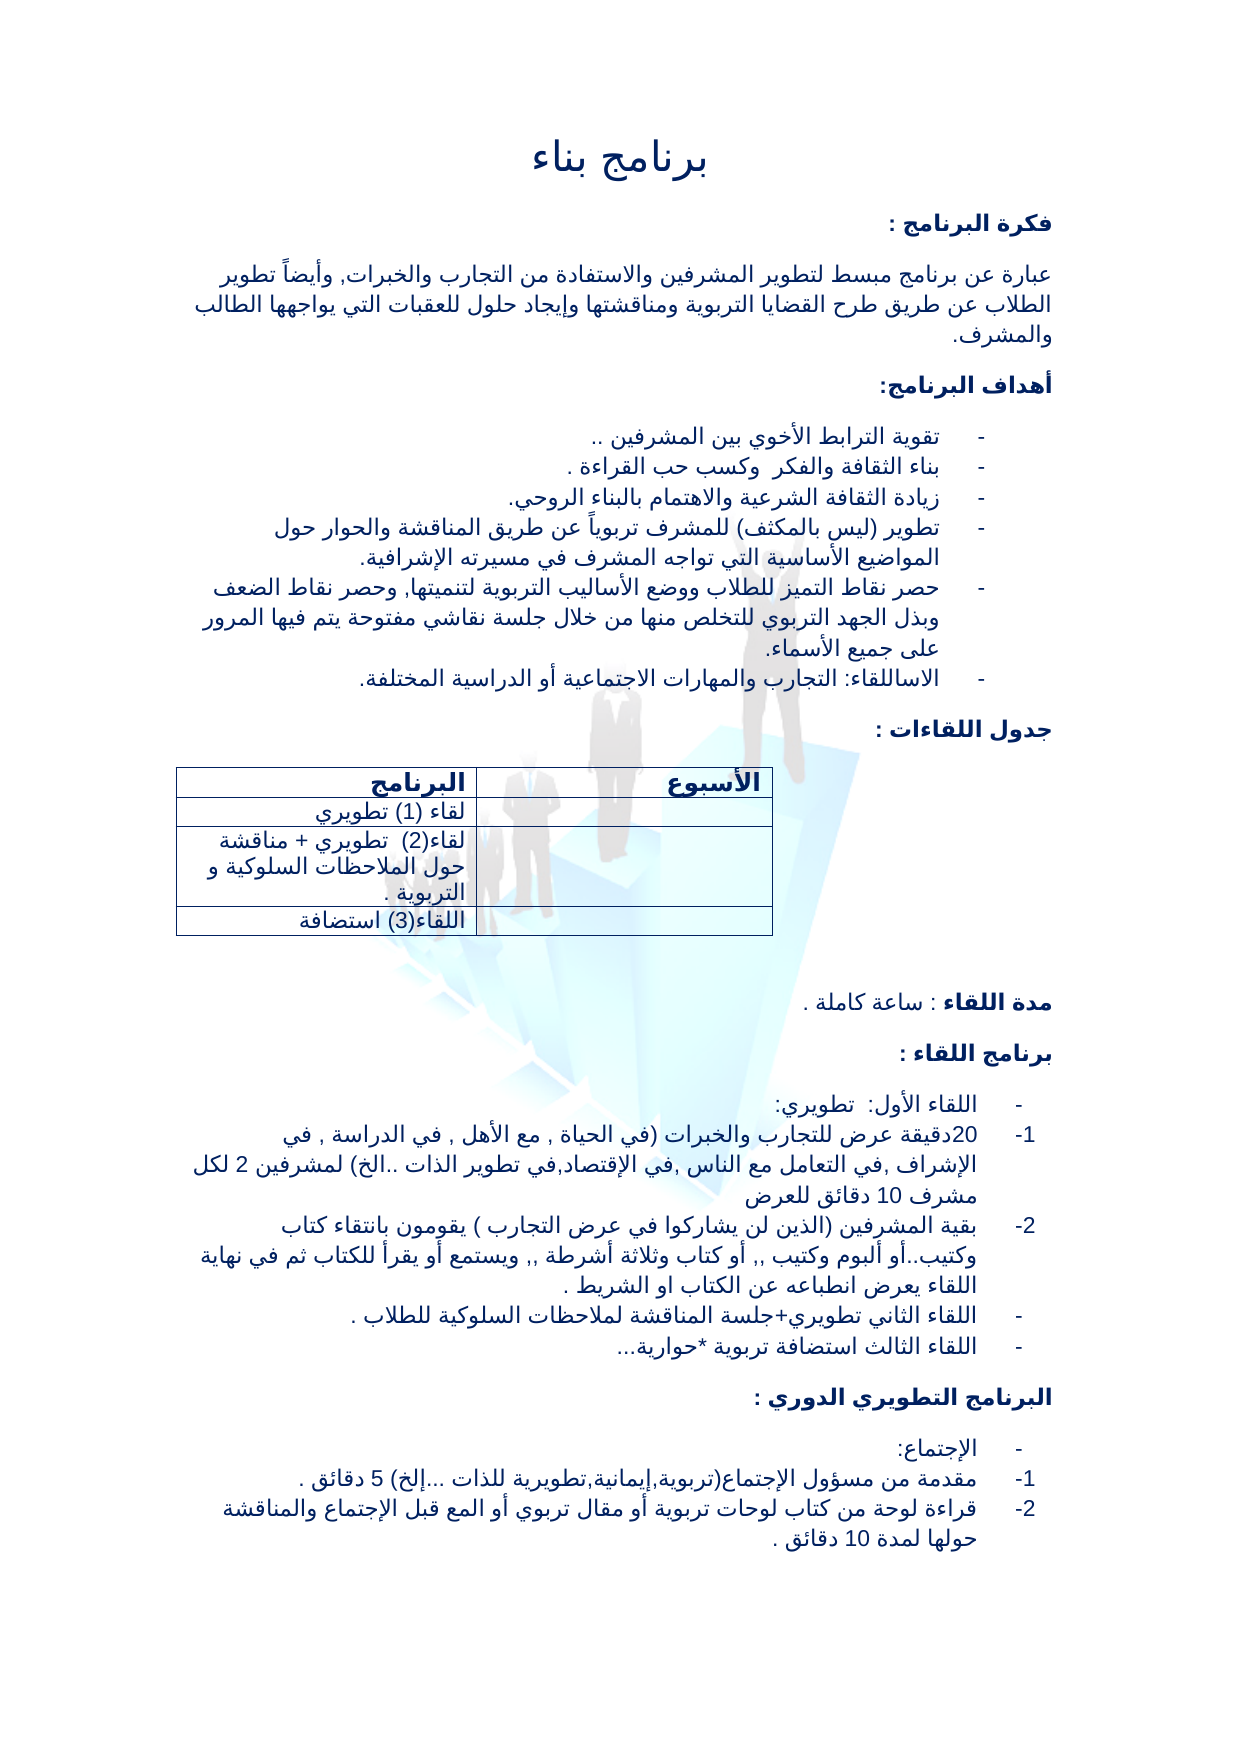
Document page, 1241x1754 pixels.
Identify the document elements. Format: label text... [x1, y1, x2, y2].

list حصر نقاط التميز للطلاب ووضع الأساليب التربوية لتنميتها, وحصر نقاط الضعف وبذل الجهد التربوي للتخلص منها من خلال جلسة نقاشي مفتوحة يتم فيها المرور على جميع الأسماء. [187, 574, 978, 661]
table_cell [477, 798, 772, 826]
table_cell لقاء(2) تطويري + مناقشة حول الملاحظات السلوكية و التربوية . [177, 827, 476, 906]
list بقية المشرفين (الذين لن يشاركوا في عرض التجارب ) يقومون بانتقاء كتاب وكتيب..أو ألبوم وكتيب ,, أو كتاب وثلاثة أشرطة ,, ويستمع أو يقرأ للكتاب ثم في نهاية اللقاء يعرض انطباعه عن الكتاب او الشريط . [187, 1212, 1015, 1298]
list قراءة لوحة من كتاب لوحات تربوية أو مقال تربوي أو المع قبل الإجتماع والمناقشة حولها لمدة 10 دقائق . [187, 1495, 1015, 1552]
list الاساللقاء: التجارب والمهارات الاجتماعية أو الدراسية المختلفة. [187, 665, 978, 691]
text أهداف البرنامج: [187, 372, 1053, 398]
text جدول اللقاءات : [187, 716, 1053, 742]
list بناء الثقافة والفكر وكسب حب القراءة . [187, 453, 978, 479]
table_header البرنامج [177, 768, 476, 797]
list مقدمة من مسؤول الإجتماع(تربوية,إيمانية,تطويرية للذات ...إلخ) 5 دقائق . [187, 1465, 1015, 1491]
text مدة اللقاء : ساعة كاملة . [187, 989, 1053, 1015]
text برنامج بناء [187, 133, 1053, 181]
text عبارة عن برنامج مبسط لتطوير المشرفين والاستفادة من التجارب والخبرات, وأيضاً تطوير الطلاب عن طريق طرح القضايا التربوية ومناقشتها وإيجاد حلول للعقبات التي يواجهها الطالب والمشرف. [187, 261, 1053, 347]
table_header الأسبوع [477, 768, 772, 797]
table_cell [477, 907, 772, 935]
list تطوير (ليس بالمكثف) للمشرف تربوياً عن طريق المناقشة والحوار حول المواضيع الأساسية التي تواجه المشرف في مسيرته الإشرافية. [187, 514, 978, 570]
list اللقاء الثاني تطويري+جلسة المناقشة لملاحظات السلوكية للطلاب . [187, 1302, 1015, 1329]
text فكرة البرنامج : [187, 209, 1053, 236]
list اللقاء الأول: تطويري: [187, 1091, 1015, 1117]
list تقوية الترابط الأخوي بين المشرفين .. [187, 423, 978, 449]
list زيادة الثقافة الشرعية والاهتمام بالبناء الروحي. [187, 483, 978, 510]
list الإجتماع: [187, 1435, 1015, 1461]
table_cell [477, 827, 772, 906]
list اللقاء الثالث استضافة تربوية *حوارية... [187, 1333, 1015, 1359]
table_cell اللقاء(3) استضافة [177, 907, 476, 935]
text البرنامج التطويري الدوري : [187, 1384, 1053, 1410]
text برنامج اللقاء : [187, 1040, 1053, 1066]
list 20دقيقة عرض للتجارب والخبرات (في الحياة , مع الأهل , في الدراسة , في الإشراف ,في التعامل مع الناس ,في الإقتصاد,في تطوير الذات ..الخ) لمشرفين 2 لكل مشرف 10 دقائق للعرض [187, 1121, 1015, 1208]
table_cell لقاء (1) تطويري [177, 798, 476, 826]
